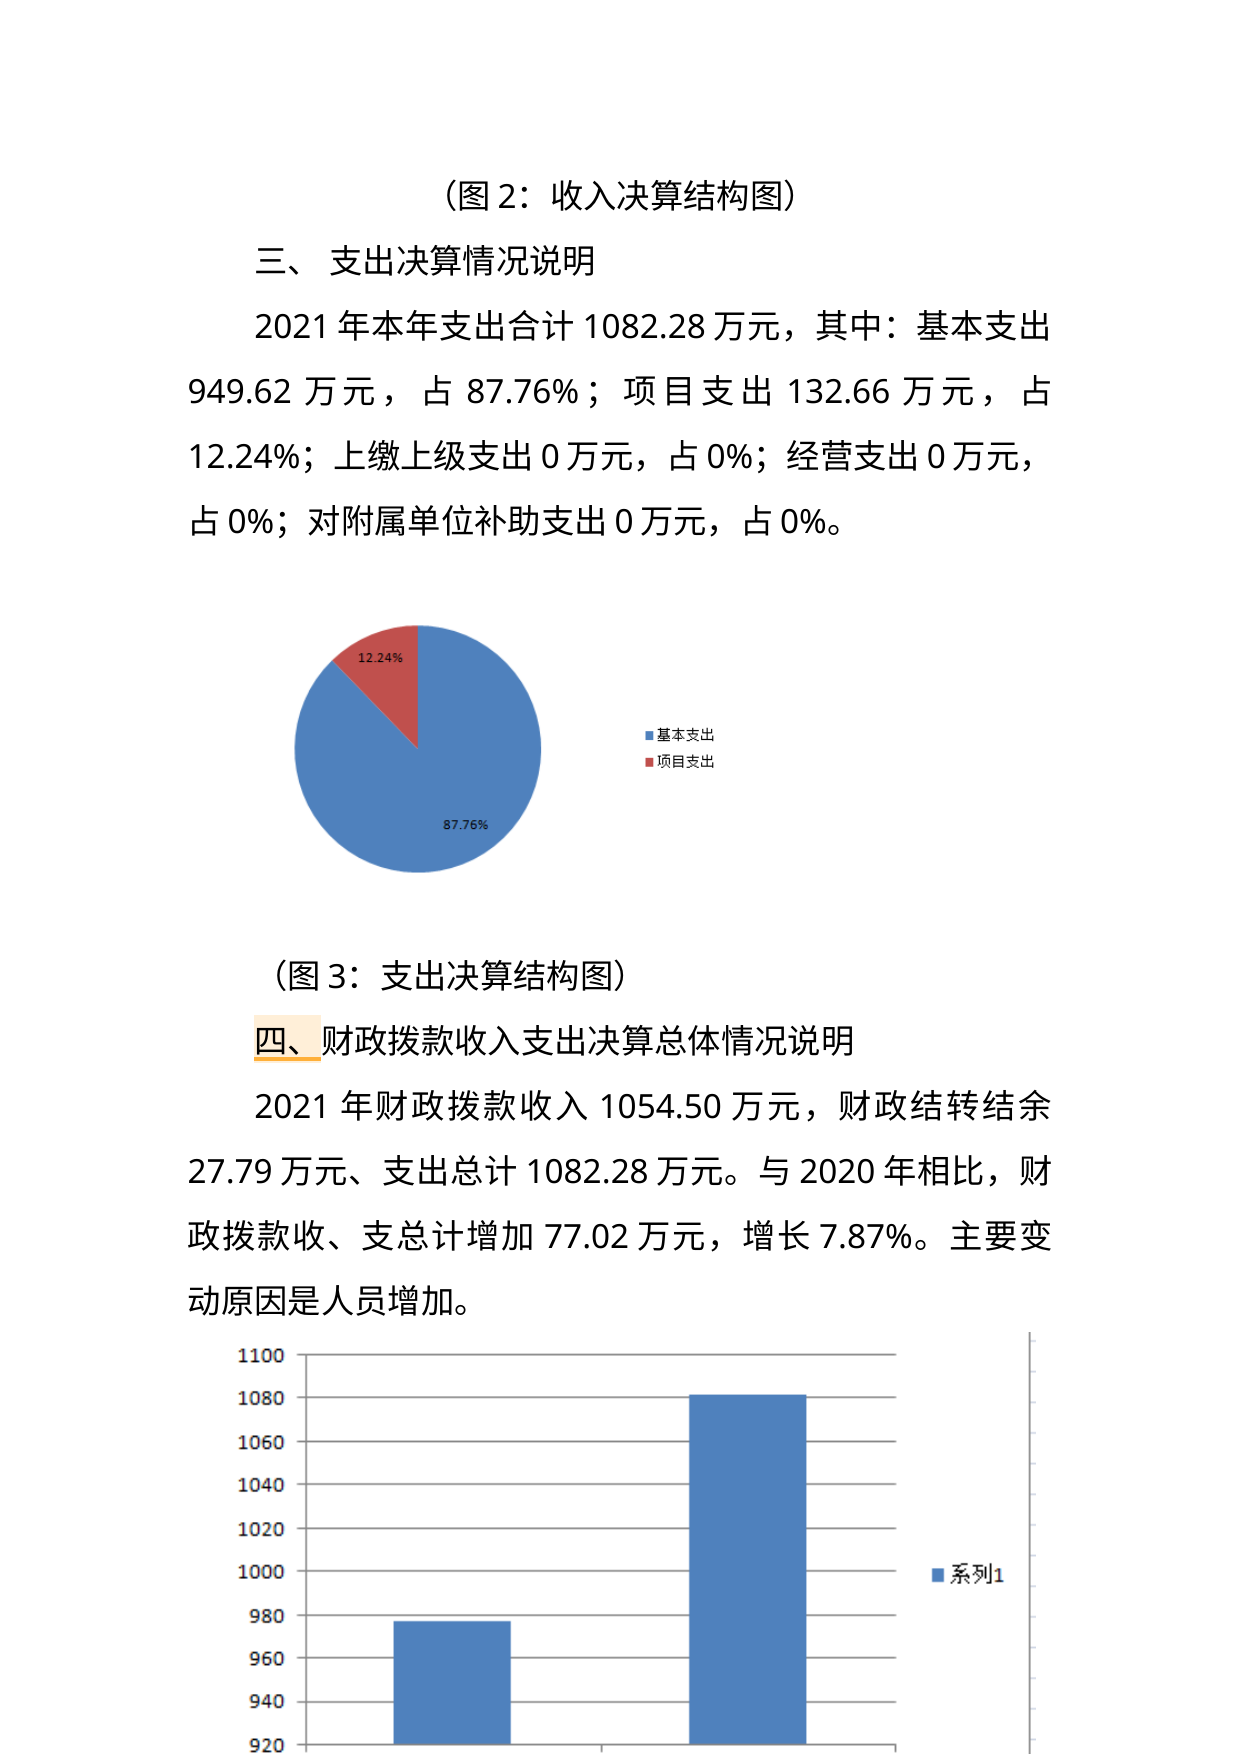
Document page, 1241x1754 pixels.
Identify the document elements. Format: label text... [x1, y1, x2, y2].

picture [219, 1332, 1036, 1754]
text 2021年本年支出合计1082.28万元，其中：基本支出949.62万元，占87.76%；项目支出132.66万元，占12.24%；上缴上级支出0万元，占0%；经营支出0万元，占0%；对附属单位补助支出0万元，占0%。 [187, 292, 1053, 552]
text 2021年财政拨款收入1054.50万元，财政结转结余27.79万元、支出总计1082.28万元。与2020年相比，财政拨款收、支总计增加77.02万元，增长7.87%。主要变动原因是人员增加。 [187, 1072, 1053, 1332]
list 支出决算情况说明 [254, 227, 1053, 292]
text 四、财政拨款收入支出决算总体情况说明 [187, 1007, 1053, 1072]
picture [199, 592, 730, 906]
text （图2：收入决算结构图） [187, 162, 1053, 227]
text （图3：支出决算结构图） [187, 942, 1053, 1007]
